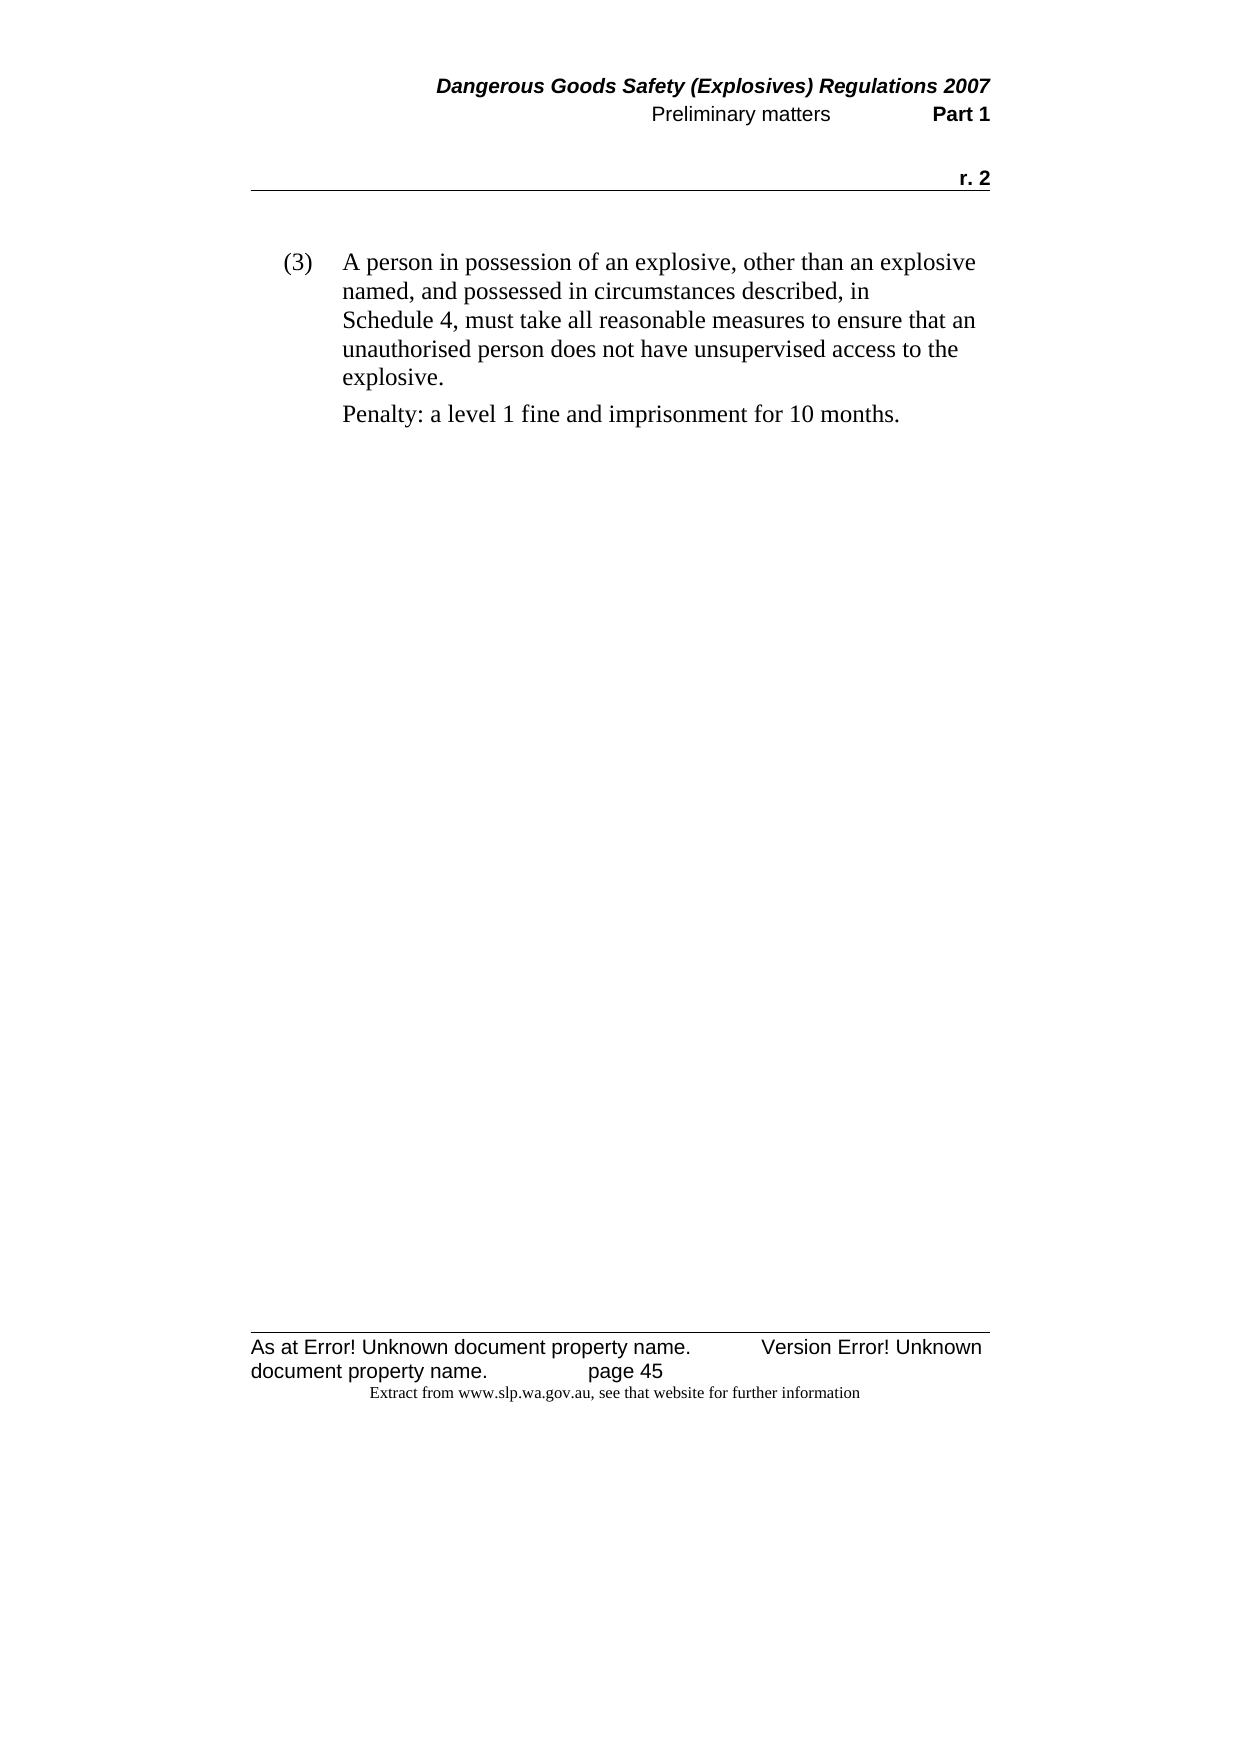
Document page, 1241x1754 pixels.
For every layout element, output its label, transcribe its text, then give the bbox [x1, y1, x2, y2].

text Penalty: a level 1 fine and imprisonment for 10 months. [251, 399, 990, 428]
text (3) A person in possession of an explosive, other than an explosive named, and possessed in circumstances described, in Schedule 4, must take all reasonable measures to ensure that an unauthorised person does not have unsupervised access to the explosive. [251, 247, 990, 391]
